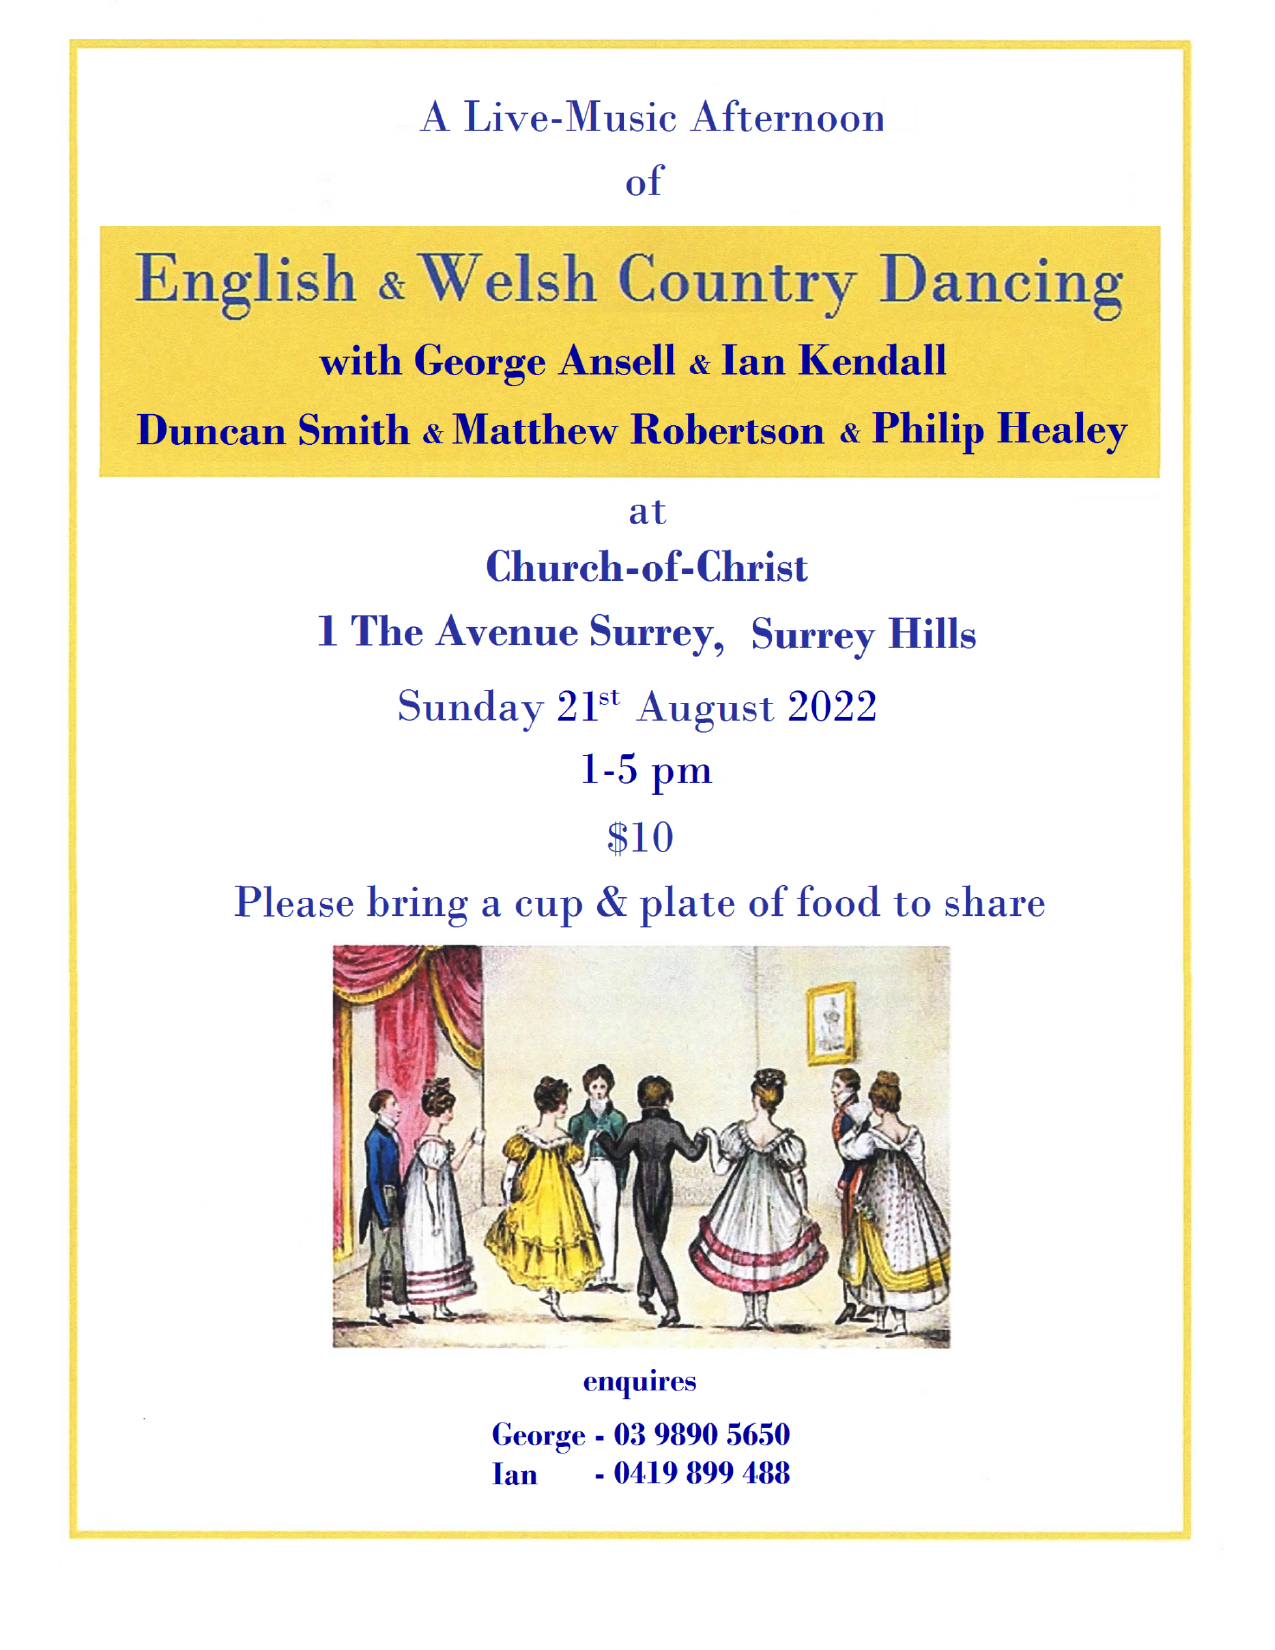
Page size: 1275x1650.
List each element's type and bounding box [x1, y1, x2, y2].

picture [29, 0, 1224, 1569]
